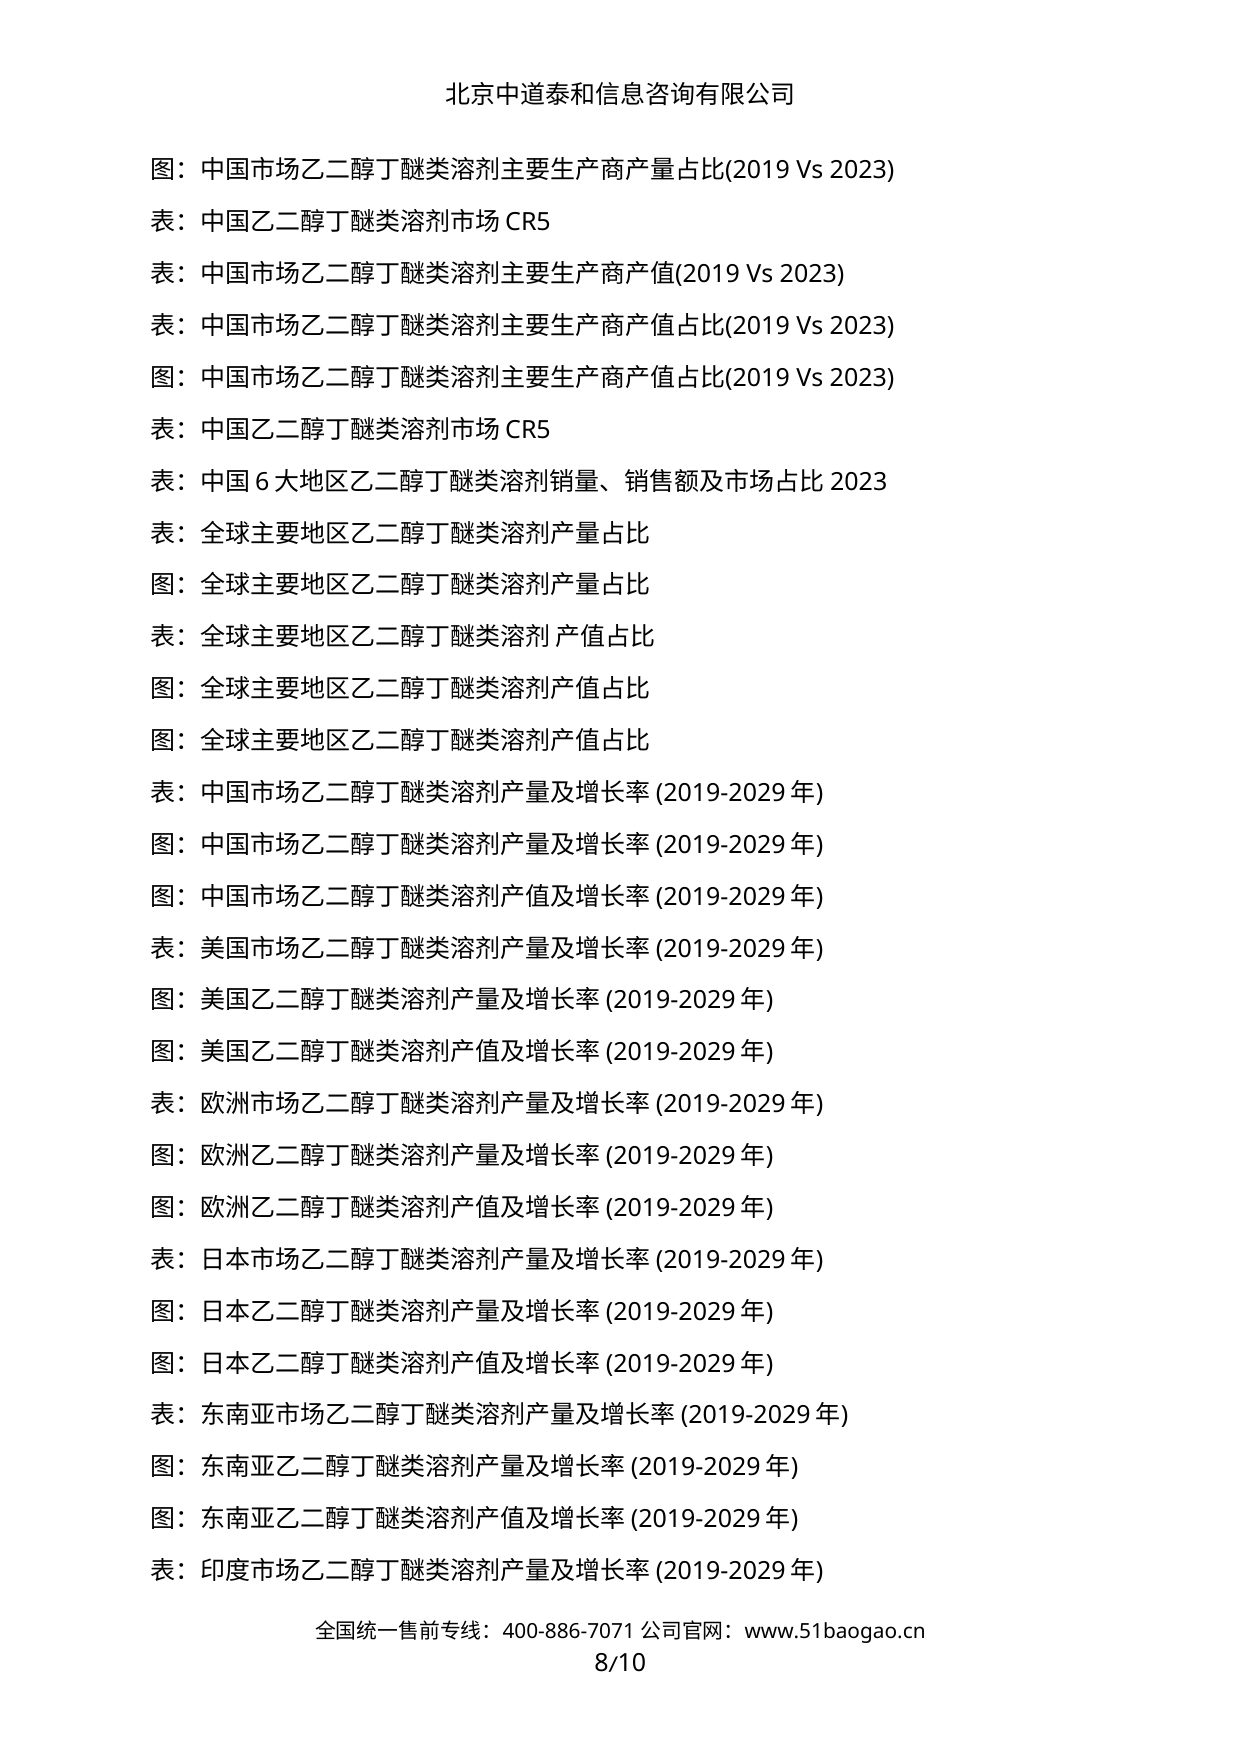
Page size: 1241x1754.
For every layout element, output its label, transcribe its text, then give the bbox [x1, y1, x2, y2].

text 图：日本乙二醇丁醚类溶剂产量及增长率 (2019-2029年) [150, 1291, 1090, 1327]
text 图：中国市场乙二醇丁醚类溶剂主要生产商产值占比(2019 Vs 2023) [150, 357, 1090, 394]
text 图：全球主要地区乙二醇丁醚类溶剂产值占比 [150, 669, 1090, 705]
text 图：东南亚乙二醇丁醚类溶剂产值及增长率 (2019-2029年) [150, 1499, 1090, 1535]
text 图：中国市场乙二醇丁醚类溶剂主要生产商产量占比(2019 Vs 2023) [150, 150, 1090, 186]
text 表：中国6大地区乙二醇丁醚类溶剂销量、销售额及市场占比 2023 [150, 461, 1090, 497]
text 表：中国乙二醇丁醚类溶剂市场CR5 [150, 409, 1090, 446]
text 表：中国乙二醇丁醚类溶剂市场CR5 [150, 202, 1090, 238]
text 图：全球主要地区乙二醇丁醚类溶剂产值占比 [150, 721, 1090, 757]
text 表：美国市场乙二醇丁醚类溶剂产量及增长率 (2019-2029年) [150, 928, 1090, 964]
text 表：东南亚市场乙二醇丁醚类溶剂产量及增长率 (2019-2029年) [150, 1395, 1090, 1431]
text 图：美国乙二醇丁醚类溶剂产量及增长率 (2019-2029年) [150, 980, 1090, 1016]
text 图：欧洲乙二醇丁醚类溶剂产值及增长率 (2019-2029年) [150, 1187, 1090, 1224]
text 表：欧洲市场乙二醇丁醚类溶剂产量及增长率 (2019-2029年) [150, 1084, 1090, 1120]
text 图：全球主要地区乙二醇丁醚类溶剂产量占比 [150, 565, 1090, 601]
text 表：日本市场乙二醇丁醚类溶剂产量及增长率 (2019-2029年) [150, 1239, 1090, 1276]
text 图：日本乙二醇丁醚类溶剂产值及增长率 (2019-2029年) [150, 1343, 1090, 1379]
text 图：中国市场乙二醇丁醚类溶剂产量及增长率 (2019-2029年) [150, 824, 1090, 861]
text 表：中国市场乙二醇丁醚类溶剂产量及增长率 (2019-2029年) [150, 772, 1090, 809]
text 表：中国市场乙二醇丁醚类溶剂主要生产商产值(2019 Vs 2023) [150, 254, 1090, 290]
text 图：美国乙二醇丁醚类溶剂产值及增长率 (2019-2029年) [150, 1032, 1090, 1068]
text 图：东南亚乙二醇丁醚类溶剂产量及增长率 (2019-2029年) [150, 1447, 1090, 1483]
text 表：中国市场乙二醇丁醚类溶剂主要生产商产值占比(2019 Vs 2023) [150, 306, 1090, 342]
text 表：全球主要地区乙二醇丁醚类溶剂产量占比 [150, 513, 1090, 549]
text 图：中国市场乙二醇丁醚类溶剂产值及增长率 (2019-2029年) [150, 876, 1090, 912]
text 图：欧洲乙二醇丁醚类溶剂产量及增长率 (2019-2029年) [150, 1136, 1090, 1172]
text 表：印度市场乙二醇丁醚类溶剂产量及增长率 (2019-2029年) [150, 1551, 1090, 1587]
text 表：全球主要地区乙二醇丁醚类溶剂 产值占比 [150, 617, 1090, 653]
